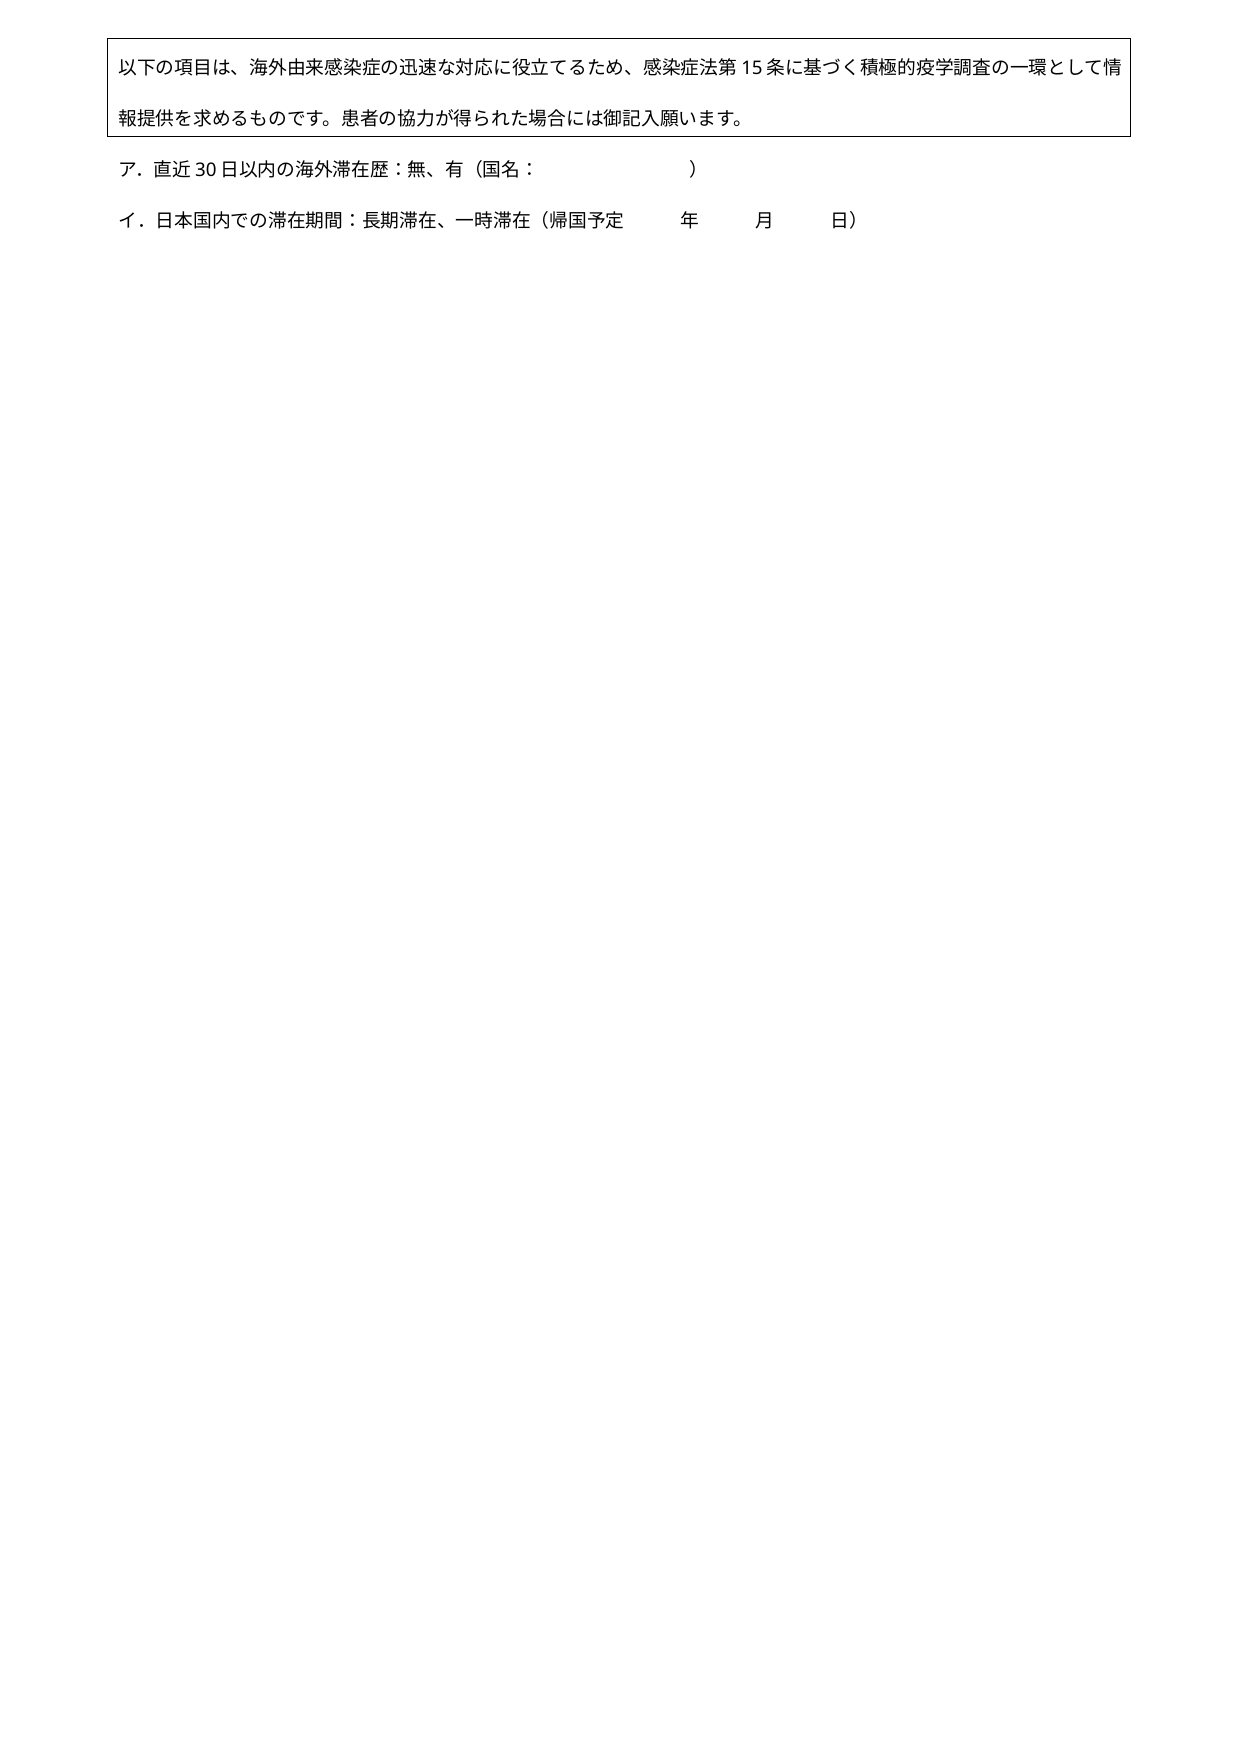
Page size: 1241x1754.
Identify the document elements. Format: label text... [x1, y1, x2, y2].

text 以下の項目は、海外由来感染症の迅速な対応に役立てるため、感染症法第15条に基づく積極的疫学調査の一環として情報提供を求めるものです。患者の協力が得られた場合には御記入願います。 [118, 41, 1122, 136]
text イ．日本国内での滞在期間：長期滞在、一時滞在（帰国予定 年 月 日） [118, 194, 1122, 245]
text ア．直近30日以内の海外滞在歴：無、有（国名： ） [118, 143, 1122, 194]
